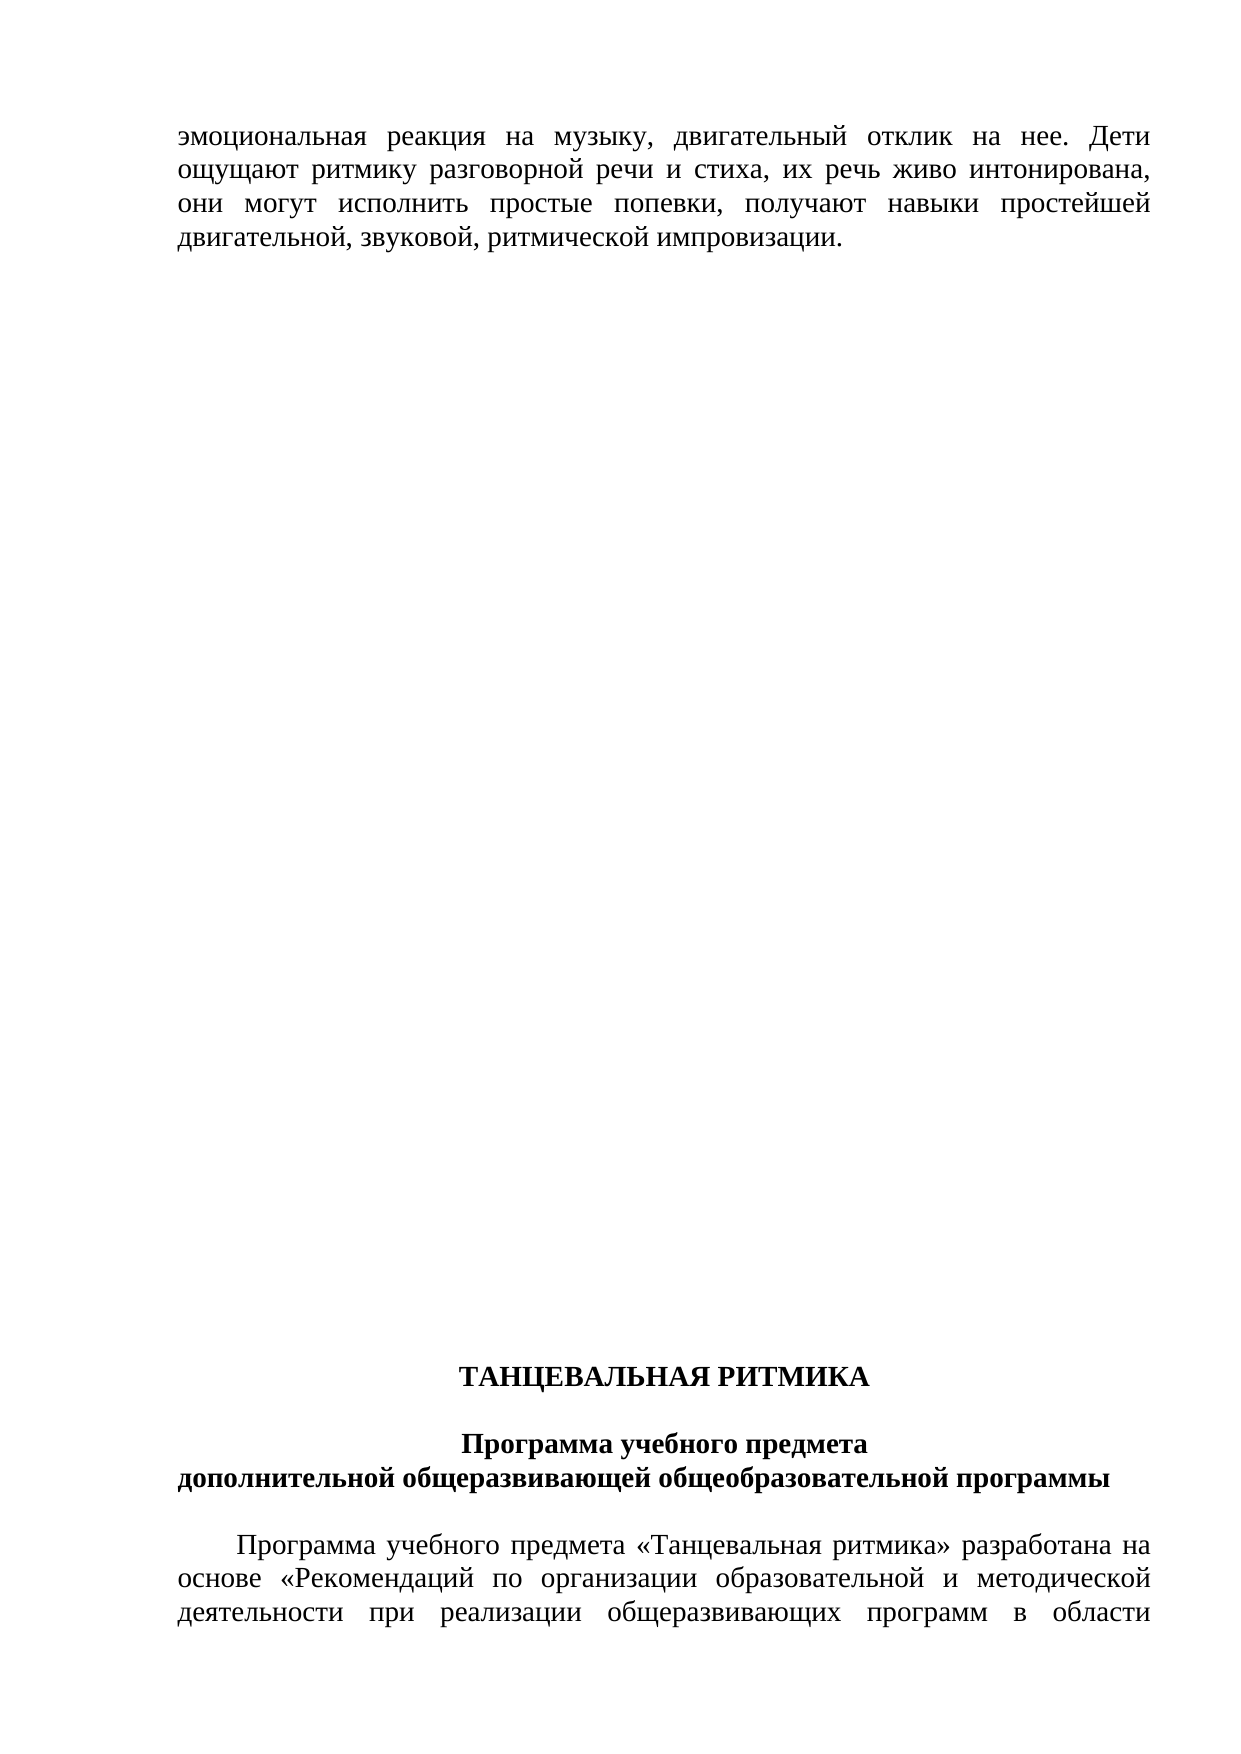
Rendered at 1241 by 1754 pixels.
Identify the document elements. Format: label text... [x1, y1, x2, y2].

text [177, 118, 1152, 252]
text дополнительной общеразвивающей общеобразовательной программы [177, 1460, 1152, 1493]
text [177, 1527, 1152, 1627]
text Программа учебного предмета [177, 1426, 1152, 1460]
text ТАНЦЕВАЛЬНАЯ РИТМИКА [177, 1359, 1152, 1393]
